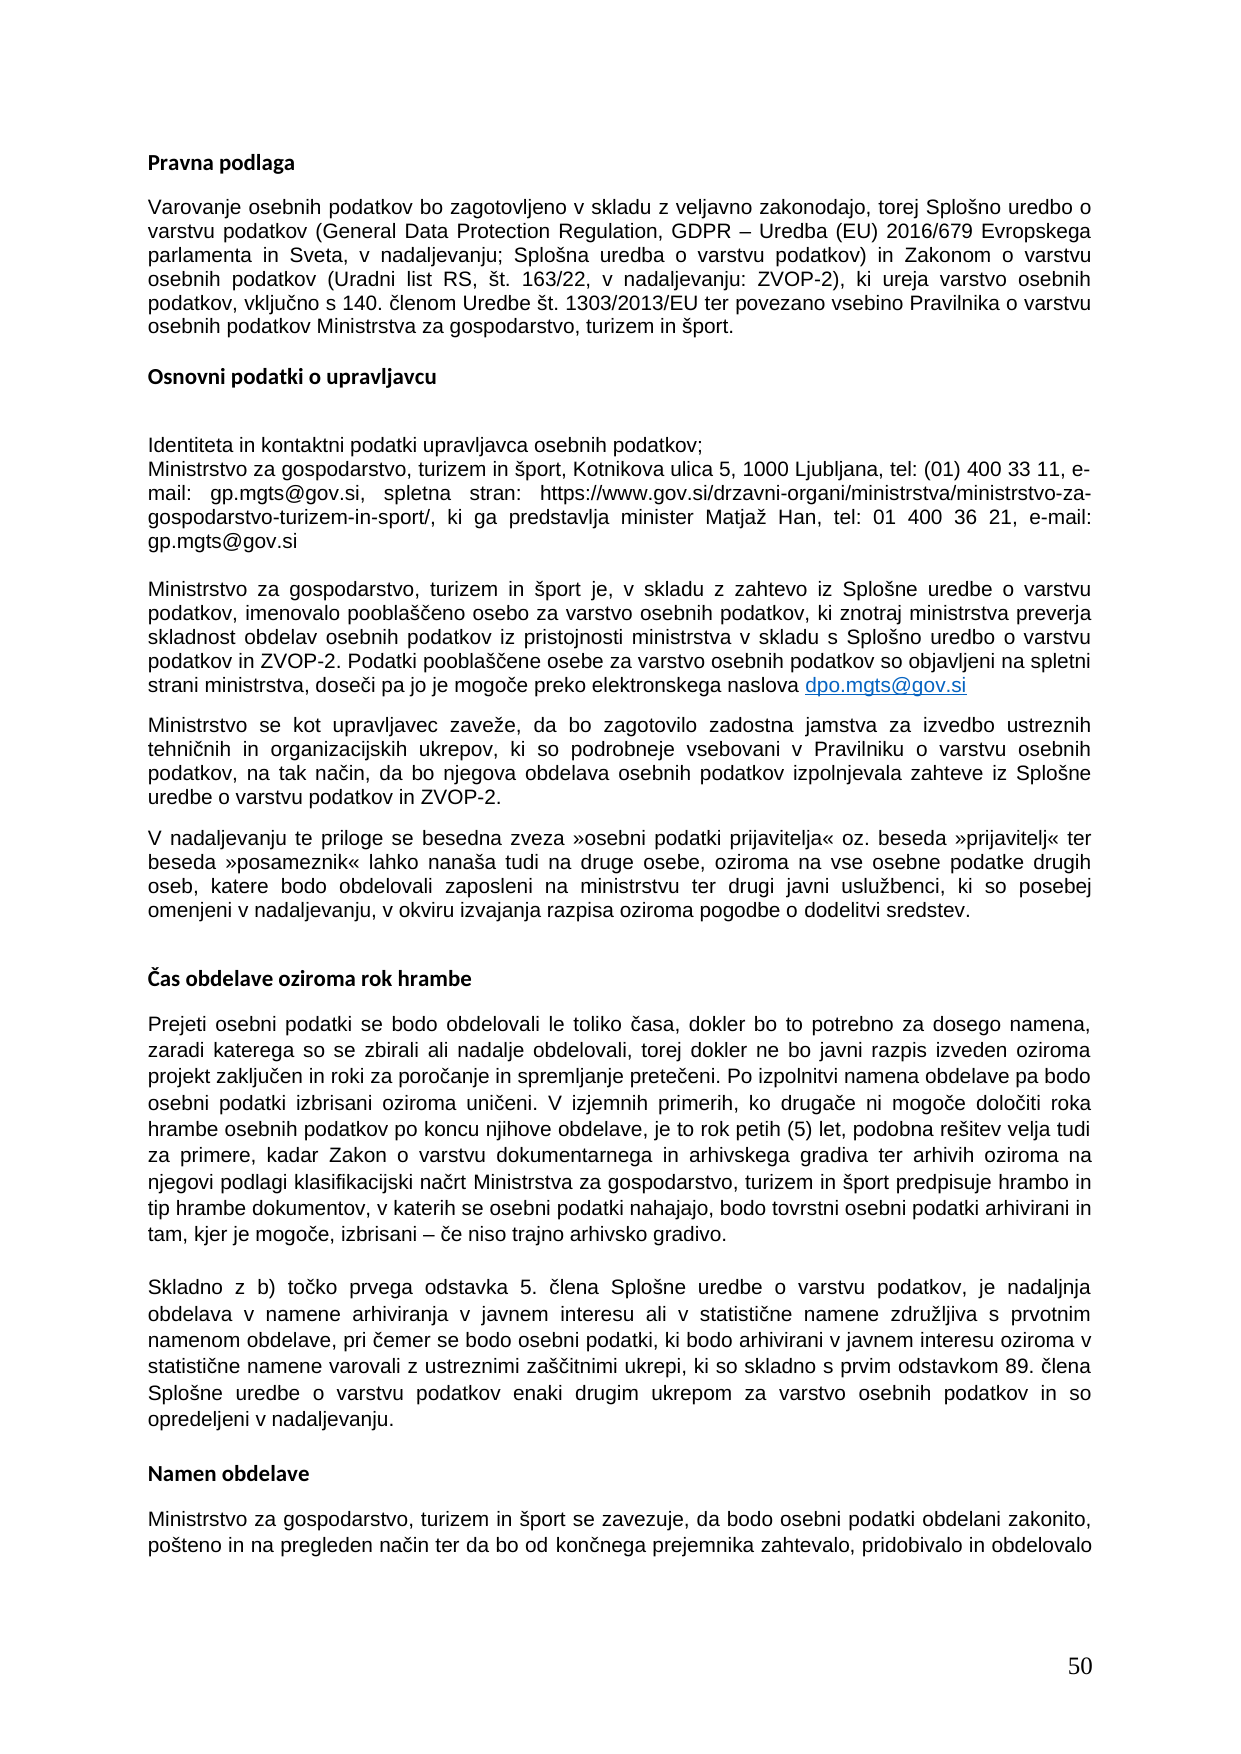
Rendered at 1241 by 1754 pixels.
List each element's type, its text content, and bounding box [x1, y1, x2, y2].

text Ministrstvo za gospodarstvo, turizem in šport je, v skladu z zahtevo iz Splošne uredbe o varstvu podatkov, imenovalo pooblaščeno osebo za varstvo osebnih podatkov, ki znotraj ministrstva preverja skladnost obdelav osebnih podatkov iz pristojnosti ministrstva v skladu s Splošno uredbo o varstvu podatkov in ZVOP-2. Podatki pooblaščene osebe za varstvo osebnih podatkov so objavljeni na spletni strani ministrstva, doseči pa jo je mogoče preko elektronskega naslova dpo.mgts@gov.si [148, 577, 1093, 697]
text Osnovni podatki o upravljavcu [148, 362, 1093, 390]
text Skladno z b) točko prvega odstavka 5. člena Splošne uredbe o varstvu podatkov, je nadaljnja obdelava v namene arhiviranja v javnem interesu ali v statistične namene združljiva s prvotnim namenom obdelave, pri čemer se bodo osebni podatki, ki bodo arhivirani v javnem interesu oziroma v statistične namene varovali z ustreznimi zaščitnimi ukrepi, ki so skladno s prvim odstavkom 89. člena Splošne uredbe o varstvu podatkov enaki drugim ukrepom za varstvo osebnih podatkov in so opredeljeni v nadaljevanju. [148, 1275, 1093, 1431]
text Ministrstvo se kot upravljavec zaveže, da bo zagotovilo zadostna jamstva za izvedbo ustreznih tehničnih in organizacijskih ukrepov, ki so podrobneje vsebovani v Pravilniku o varstvu osebnih podatkov, na tak način, da bo njegova obdelava osebnih podatkov izpolnjevala zahteve iz Splošne uredbe o varstvu podatkov in ZVOP-2. [148, 713, 1093, 809]
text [148, 1506, 1093, 1557]
text Ministrstvo za gospodarstvo, turizem in šport, Kotnikova ulica 5, 1000 Ljubljana, tel: (01) 400 33 11, e-mail: gp.mgts@gov.si, spletna stran: https://www.gov.si/drzavni-organi/ministrstva/ministrstvo-za-gospodarstvo-turizem-in-sport/, ki ga predstavlja minister Matjaž Han, tel: 01 400 36 21, e-mail: gp.mgts@gov.si [148, 457, 1093, 553]
text Čas obdelave oziroma rok hrambe [148, 964, 1093, 993]
text Prejeti osebni podatki se bodo obdelovali le toliko časa, dokler bo to potrebno za dosego namena, zaradi katerega so se zbirali ali nadalje obdelovali, torej dokler ne bo javni razpis izveden oziroma projekt zaključen in roki za poročanje in spremljanje pretečeni. Po izpolnitvi namena obdelave pa bodo osebni podatki izbrisani oziroma uničeni. V izjemnih primerih, ko drugače ni mogoče določiti roka hrambe osebnih podatkov po koncu njihove obdelave, je to rok petih (5) let, podobna rešitev velja tudi za primere, kadar Zakon o varstvu dokumentarnega in arhivskega gradiva ter arhivih oziroma na njegovi podlagi klasifikacijski načrt Ministrstva za gospodarstvo, turizem in šport predpisuje hrambo in tip hrambe dokumentov, v katerih se osebni podatki nahajajo, bodo tovrstni osebni podatki arhivirani in tam, kjer je mogoče, izbrisani – če niso trajno arhivsko gradivo. [148, 1011, 1093, 1246]
text V nadaljevanju te priloge se besedna zveza »osebni podatki prijavitelja« oz. beseda »prijavitelj« ter beseda »posameznik« lahko nanaša tudi na druge osebe, oziroma na vse osebne podatke drugih oseb, katere bodo obdelovali zaposleni na ministrstvu ter drugi javni uslužbenci, ki so posebej omenjeni v nadaljevanju, v okviru izvajanja razpisa oziroma pogodbe o dodelitvi sredstev. [148, 826, 1093, 922]
text Varovanje osebnih podatkov bo zagotovljeno v skladu z veljavno zakonodajo, torej Splošno uredbo o varstvu podatkov (General Data Protection Regulation, GDPR – Uredba (EU) 2016/679 Evropskega parlamenta in Sveta, v nadaljevanju; Splošna uredba o varstvu podatkov) in Zakonom o varstvu osebnih podatkov (Uradni list RS, št. 163/22, v nadaljevanju: ZVOP-2), ki ureja varstvo osebnih podatkov, vključno s 140. členom Uredbe št. 1303/2013/EU ter povezano vsebino Pravilnika o varstvu osebnih podatkov Ministrstva za gospodarstvo, turizem in šport. [148, 194, 1093, 338]
text Identiteta in kontaktni podatki upravljavca osebnih podatkov; [148, 433, 1093, 457]
text Namen obdelave [148, 1459, 1093, 1487]
text Pravna podlaga [148, 148, 1093, 176]
